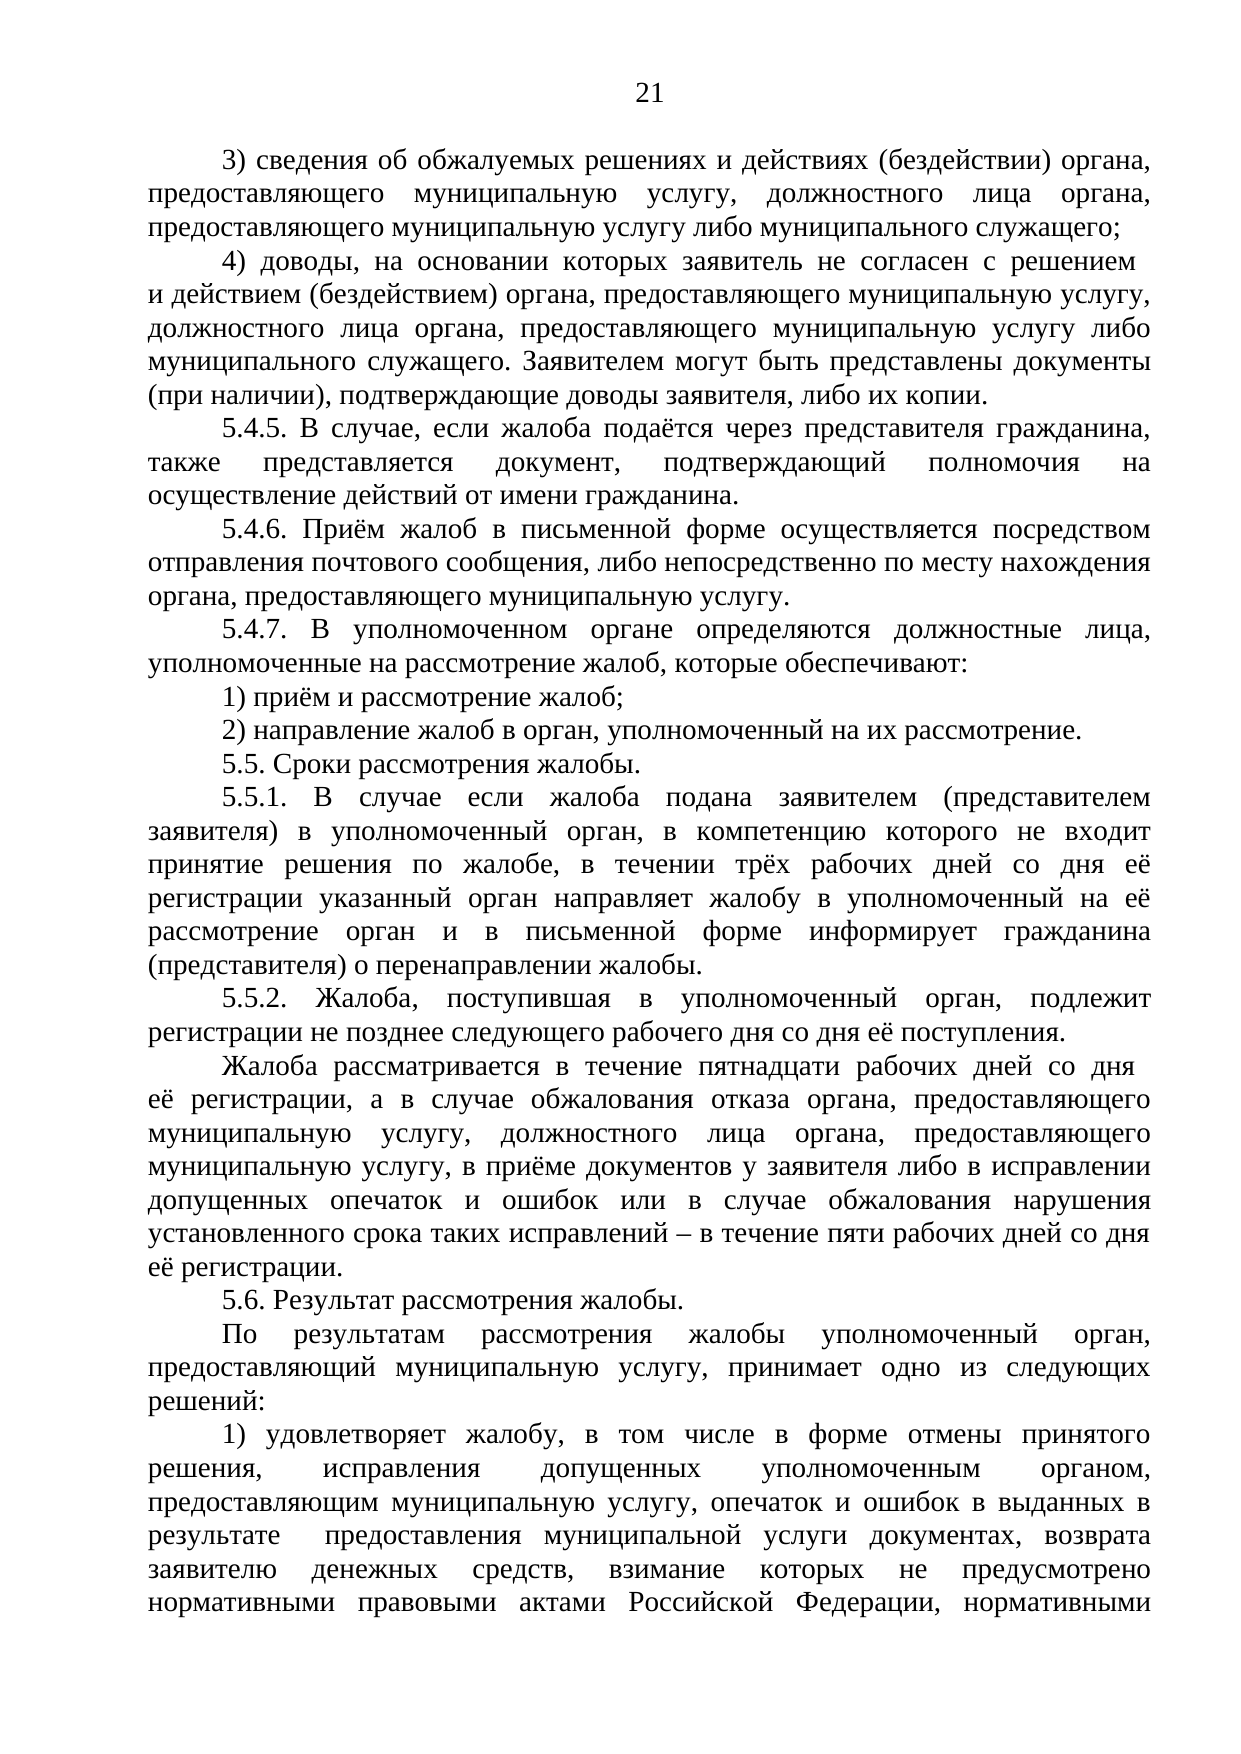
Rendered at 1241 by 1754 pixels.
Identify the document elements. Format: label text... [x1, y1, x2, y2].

text 2) направление жалоб в орган, уполномоченный на их рассмотрение. [148, 712, 1152, 746]
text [148, 1417, 1152, 1618]
text 5.6. Результат рассмотрения жалобы. [148, 1282, 1152, 1316]
text 1) приём и рассмотрение жалоб; [148, 679, 1152, 712]
text 4) доводы, на основании которых заявитель не согласен с решением и действием (бездействием) органа, предоставляющего муниципальную услугу, должностного лица органа, предоставляющего муниципальную услугу либо муниципального служащего. Заявителем могут быть представлены документы (при наличии), подтверждающие доводы заявителя, либо их копии. [148, 243, 1152, 410]
text 5.4.5. В случае, если жалоба подаётся через представителя гражданина, также представляется документ, подтверждающий полномочия на осуществление действий от имени гражданина. [148, 410, 1152, 511]
text Жалоба рассматривается в течение пятнадцати рабочих дней со дня её регистрации, а в случае обжалования отказа органа, предоставляющего муниципальную услугу, должностного лица органа, предоставляющего муниципальную услугу, в приёме документов у заявителя либо в исправлении допущенных опечаток и ошибок или в случае обжалования нарушения установленного срока таких исправлений – в течение пяти рабочих дней со дня её регистрации. [148, 1048, 1152, 1282]
text По результатам рассмотрения жалобы уполномоченный орган, предоставляющий муниципальную услугу, принимает одно из следующих решений: [148, 1316, 1152, 1417]
text 5.4.6. Приём жалоб в письменной форме осуществляется посредством отправления почтового сообщения, либо непосредственно по месту нахождения органа, предоставляющего муниципальную услугу. [148, 511, 1152, 612]
text 5.4.7. В уполномоченном органе определяются должностные лица, уполномоченные на рассмотрение жалоб, которые обеспечивают: [148, 612, 1152, 679]
text 5.5. Сроки рассмотрения жалобы. [148, 746, 1152, 779]
text 5.5.2. Жалоба, поступившая в уполномоченный орган, подлежит регистрации не позднее следующего рабочего дня со дня её поступления. [148, 981, 1152, 1048]
text 5.5.1. В случае если жалоба подана заявителем (представителем заявителя) в уполномоченный орган, в компетенцию которого не входит принятие решения по жалобе, в течении трёх рабочих дней со дня её регистрации указанный орган направляет жалобу в уполномоченный на её рассмотрение орган и в письменной форме информирует гражданина (представителя) о перенаправлении жалобы. [148, 779, 1152, 981]
text 3) сведения об обжалуемых решениях и действиях (бездействии) органа, предоставляющего муниципальную услугу, должностного лица органа, предоставляющего муниципальную услугу либо муниципального служащего; [148, 142, 1152, 243]
